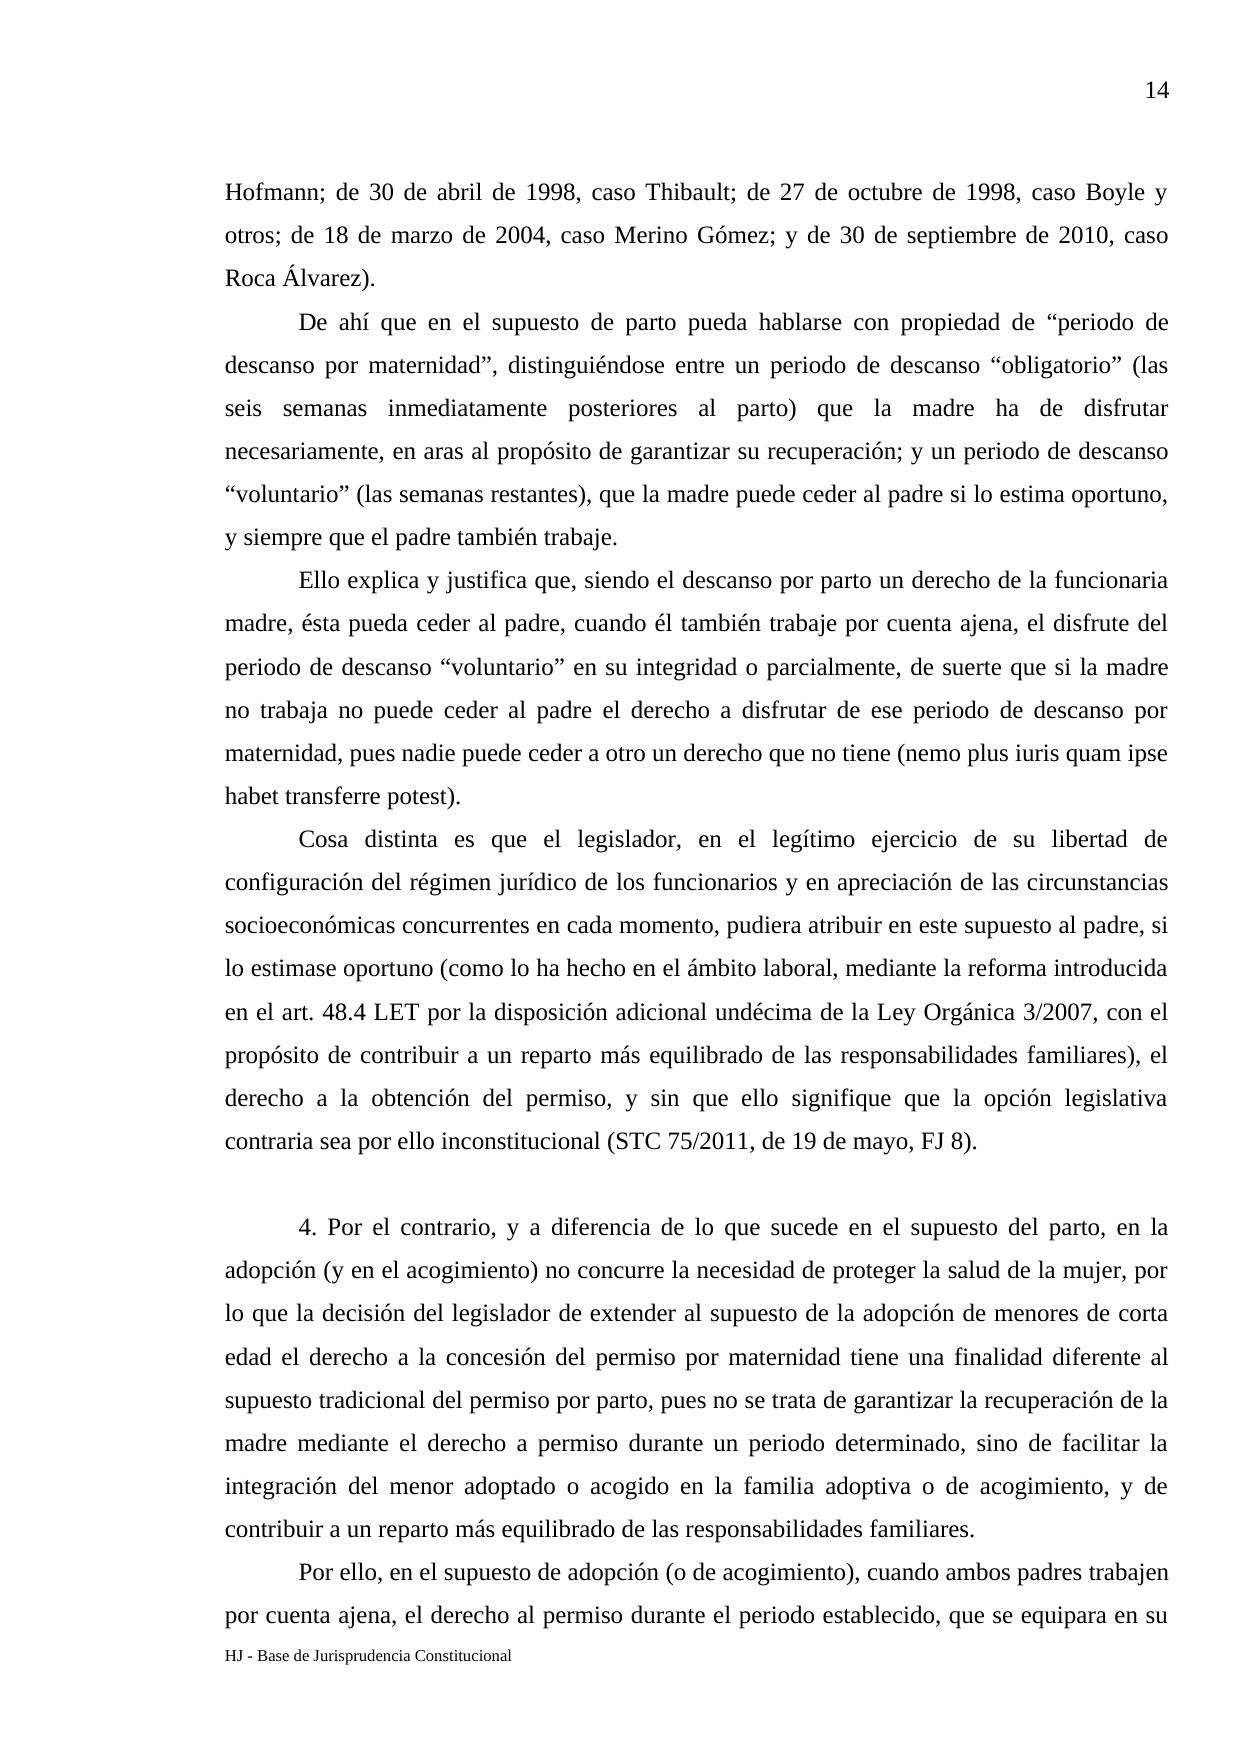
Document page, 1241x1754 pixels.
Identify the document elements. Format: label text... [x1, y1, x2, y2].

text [224, 1557, 1169, 1629]
text Cosa distinta es que el legislador, en el legítimo ejercicio de su libertad de configuración del régimen jurídico de los funcionarios y en apreciación de las circunstancias socioeconómicas concurrentes en cada momento, pudiera atribuir en este supuesto al padre, si lo estimase oportuno (como lo ha hecho en el ámbito laboral, mediante la reforma introducida en el art. 48.4 LET por la disposición adicional undécima de la Ley Orgánica 3/2007, con el propósito de contribuir a un reparto más equilibrado de las responsabilidades familiares), el derecho a la obtención del permiso, y sin que ello signifique que la opción legislativa contraria sea por ello inconstitucional (STC 75/2011, de 19 de mayo, FJ 8). [224, 824, 1169, 1155]
text 4. Por el contrario, y a diferencia de lo que sucede en el supuesto del parto, en la adopción (y en el acogimiento) no concurre la necesidad de proteger la salud de la mujer, por lo que la decisión del legislador de extender al supuesto de la adopción de menores de corta edad el derecho a la concesión del permiso por maternidad tiene una finalidad diferente al supuesto tradicional del permiso por parto, pues no se trata de garantizar la recuperación de la madre mediante el derecho a permiso durante un periodo determinado, sino de facilitar la integración del menor adoptado o acogido en la familia adoptiva o de acogimiento, y de contribuir a un reparto más equilibrado de las responsabilidades familiares. [224, 1212, 1169, 1543]
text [224, 177, 1169, 292]
text De ahí que en el supuesto de parto pueda hablarse con propiedad de “periodo de descanso por maternidad”, distinguiéndose entre un periodo de descanso “obligatorio” (las seis semanas inmediatamente posteriores al parto) que la madre ha de disfrutar necesariamente, en aras al propósito de garantizar su recuperación; y un periodo de descanso “voluntario” (las semanas restantes), que la madre puede ceder al padre si lo estima oportuno, y siempre que el padre también trabaje. [224, 307, 1169, 551]
text Ello explica y justifica que, siendo el descanso por parto un derecho de la funcionaria madre, ésta pueda ceder al padre, cuando él también trabaje por cuenta ajena, el disfrute del periodo de descanso “voluntario” en su integridad o parcialmente, de suerte que si la madre no trabaja no puede ceder al padre el derecho a disfrutar de ese periodo de descanso por maternidad, pues nadie puede ceder a otro un derecho que no tiene (nemo plus iuris quam ipse habet transferre potest). [224, 565, 1169, 810]
